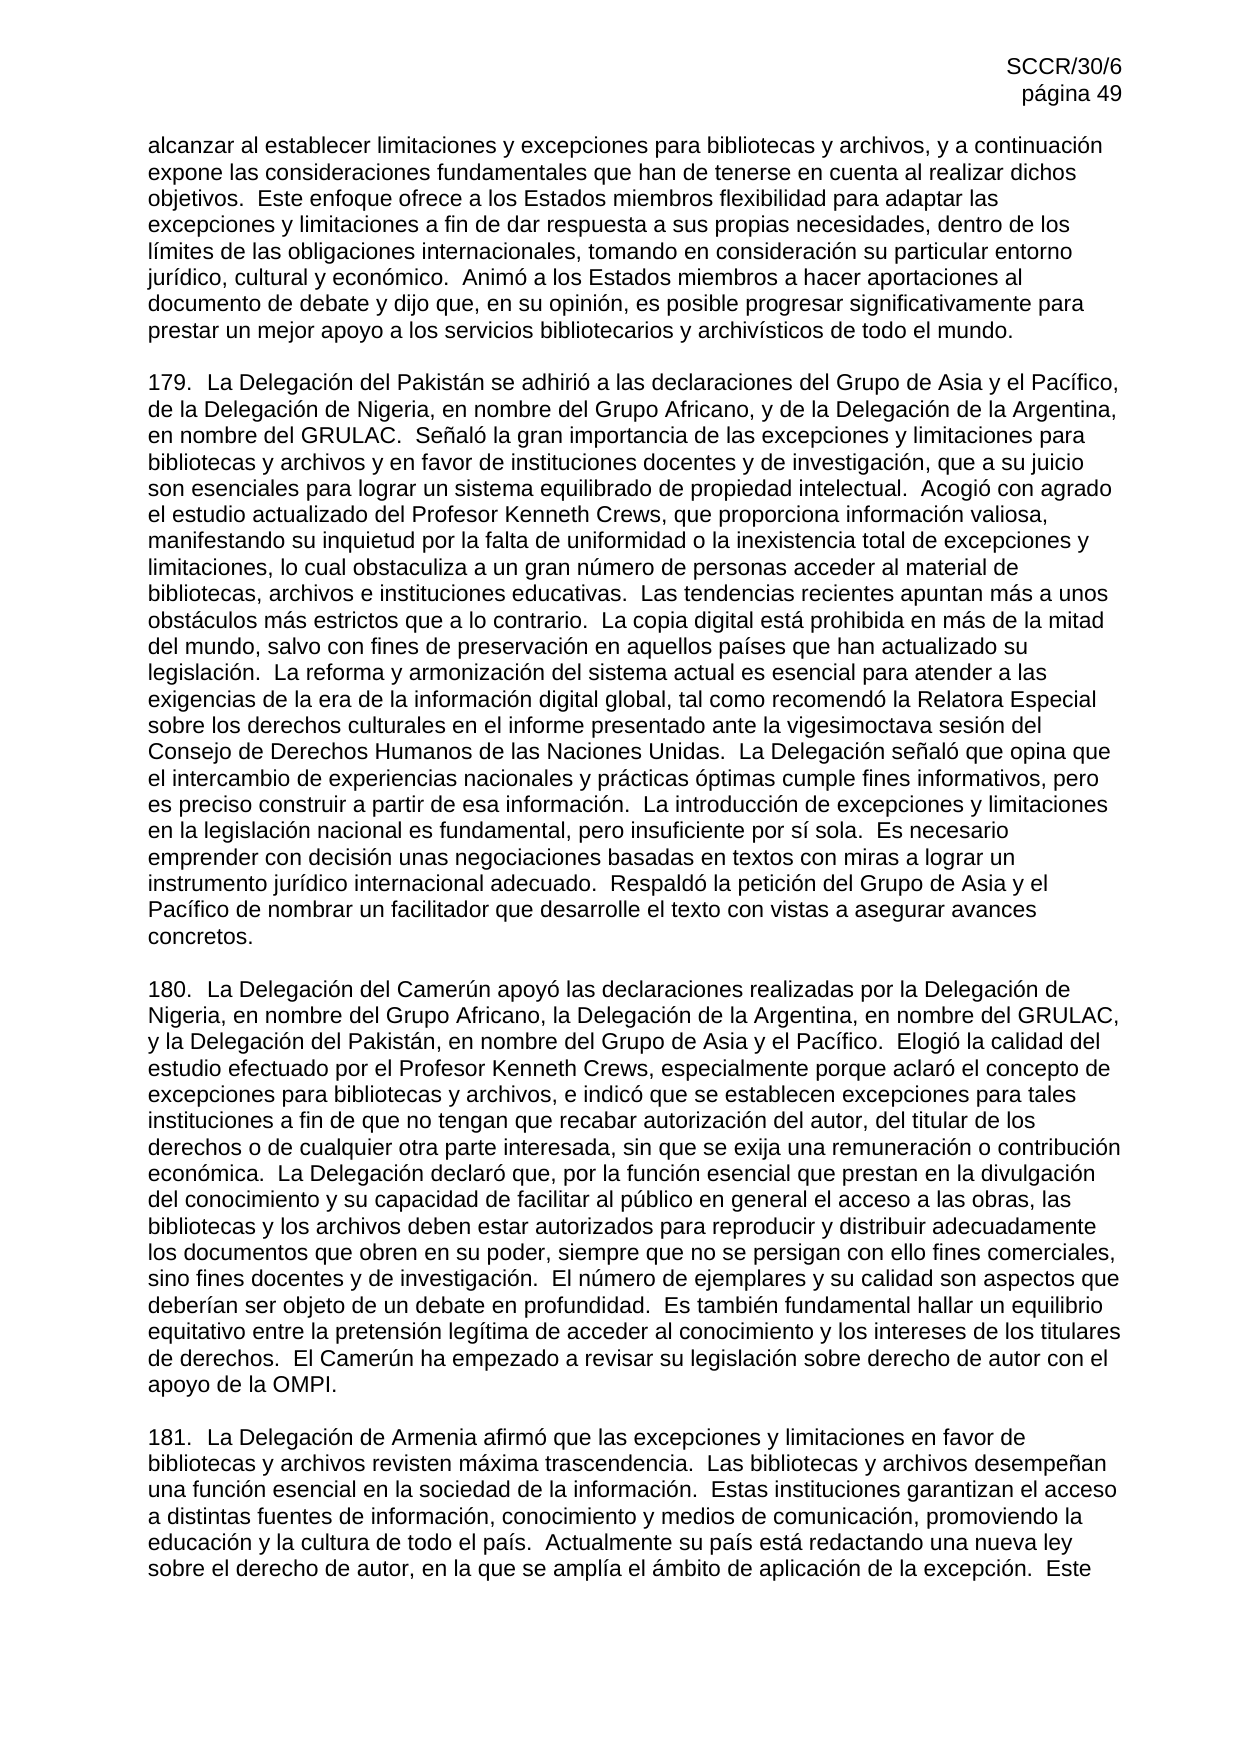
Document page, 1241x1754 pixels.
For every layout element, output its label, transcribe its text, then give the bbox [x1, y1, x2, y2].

list La Delegación del Camerún apoyó las declaraciones realizadas por la Delegación de Nigeria, en nombre del Grupo Africano, la Delegación de la Argentina, en nombre del GRULAC, y la Delegación del Pakistán, en nombre del Grupo de Asia y el Pacífico. Elogió la calidad del estudio efectuado por el Profesor Kenneth Crews, especialmente porque aclaró el concepto de excepciones para bibliotecas y archivos, e indicó que se establecen excepciones para tales instituciones a fin de que no tengan que recabar autorización del autor, del titular de los derechos o de cualquier otra parte interesada, sin que se exija una remuneración o contribución económica. La Delegación declaró que, por la función esencial que prestan en la divulgación del conocimiento y su capacidad de facilitar al público en general el acceso a las obras, las bibliotecas y los archivos deben estar autorizados para reproducir y distribuir adecuadamente los documentos que obren en su poder, siempre que no se persigan con ello fines comerciales, sino fines docentes y de investigación. El número de ejemplares y su calidad son aspectos que deberían ser objeto de un debate en profundidad. Es también fundamental hallar un equilibrio equitativo entre la pretensión legítima de acceder al conocimiento y los intereses de los titulares de derechos. El Camerún ha empezado a revisar su legislación sobre derecho de autor con el apoyo de la OMPI. [148, 976, 1122, 1397]
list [148, 132, 1122, 343]
list La Delegación del Pakistán se adhirió a las declaraciones del Grupo de Asia y el Pacífico, de la Delegación de Nigeria, en nombre del Grupo Africano, y de la Delegación de la Argentina, en nombre del GRULAC. Señaló la gran importancia de las excepciones y limitaciones para bibliotecas y archivos y en favor de instituciones docentes y de investigación, que a su juicio son esenciales para lograr un sistema equilibrado de propiedad intelectual. Acogió con agrado el estudio actualizado del Profesor Kenneth Crews, que proporciona información valiosa, manifestando su inquietud por la falta de uniformidad o la inexistencia total de excepciones y limitaciones, lo cual obstaculiza a un gran número de personas acceder al material de bibliotecas, archivos e instituciones educativas. Las tendencias recientes apuntan más a unos obstáculos más estrictos que a lo contrario. La copia digital está prohibida en más de la mitad del mundo, salvo con fines de preservación en aquellos países que han actualizado su legislación. La reforma y armonización del sistema actual es esencial para atender a las exigencias de la era de la información digital global, tal como recomendó la Relatora Especial sobre los derechos culturales en el informe presentado ante la vigesimoctava sesión del Consejo de Derechos Humanos de las Naciones Unidas. La Delegación señaló que opina que el intercambio de experiencias nacionales y prácticas óptimas cumple fines informativos, pero es preciso construir a partir de esa información. La introducción de excepciones y limitaciones en la legislación nacional es fundamental, pero insuficiente por sí sola. Es necesario emprender con decisión unas negociaciones basadas en textos con miras a lograr un instrumento jurídico internacional adecuado. Respaldó la petición del Grupo de Asia y el Pacífico de nombrar un facilitador que desarrolle el texto con vistas a asegurar avances concretos. [148, 369, 1122, 949]
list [148, 1423, 1122, 1582]
